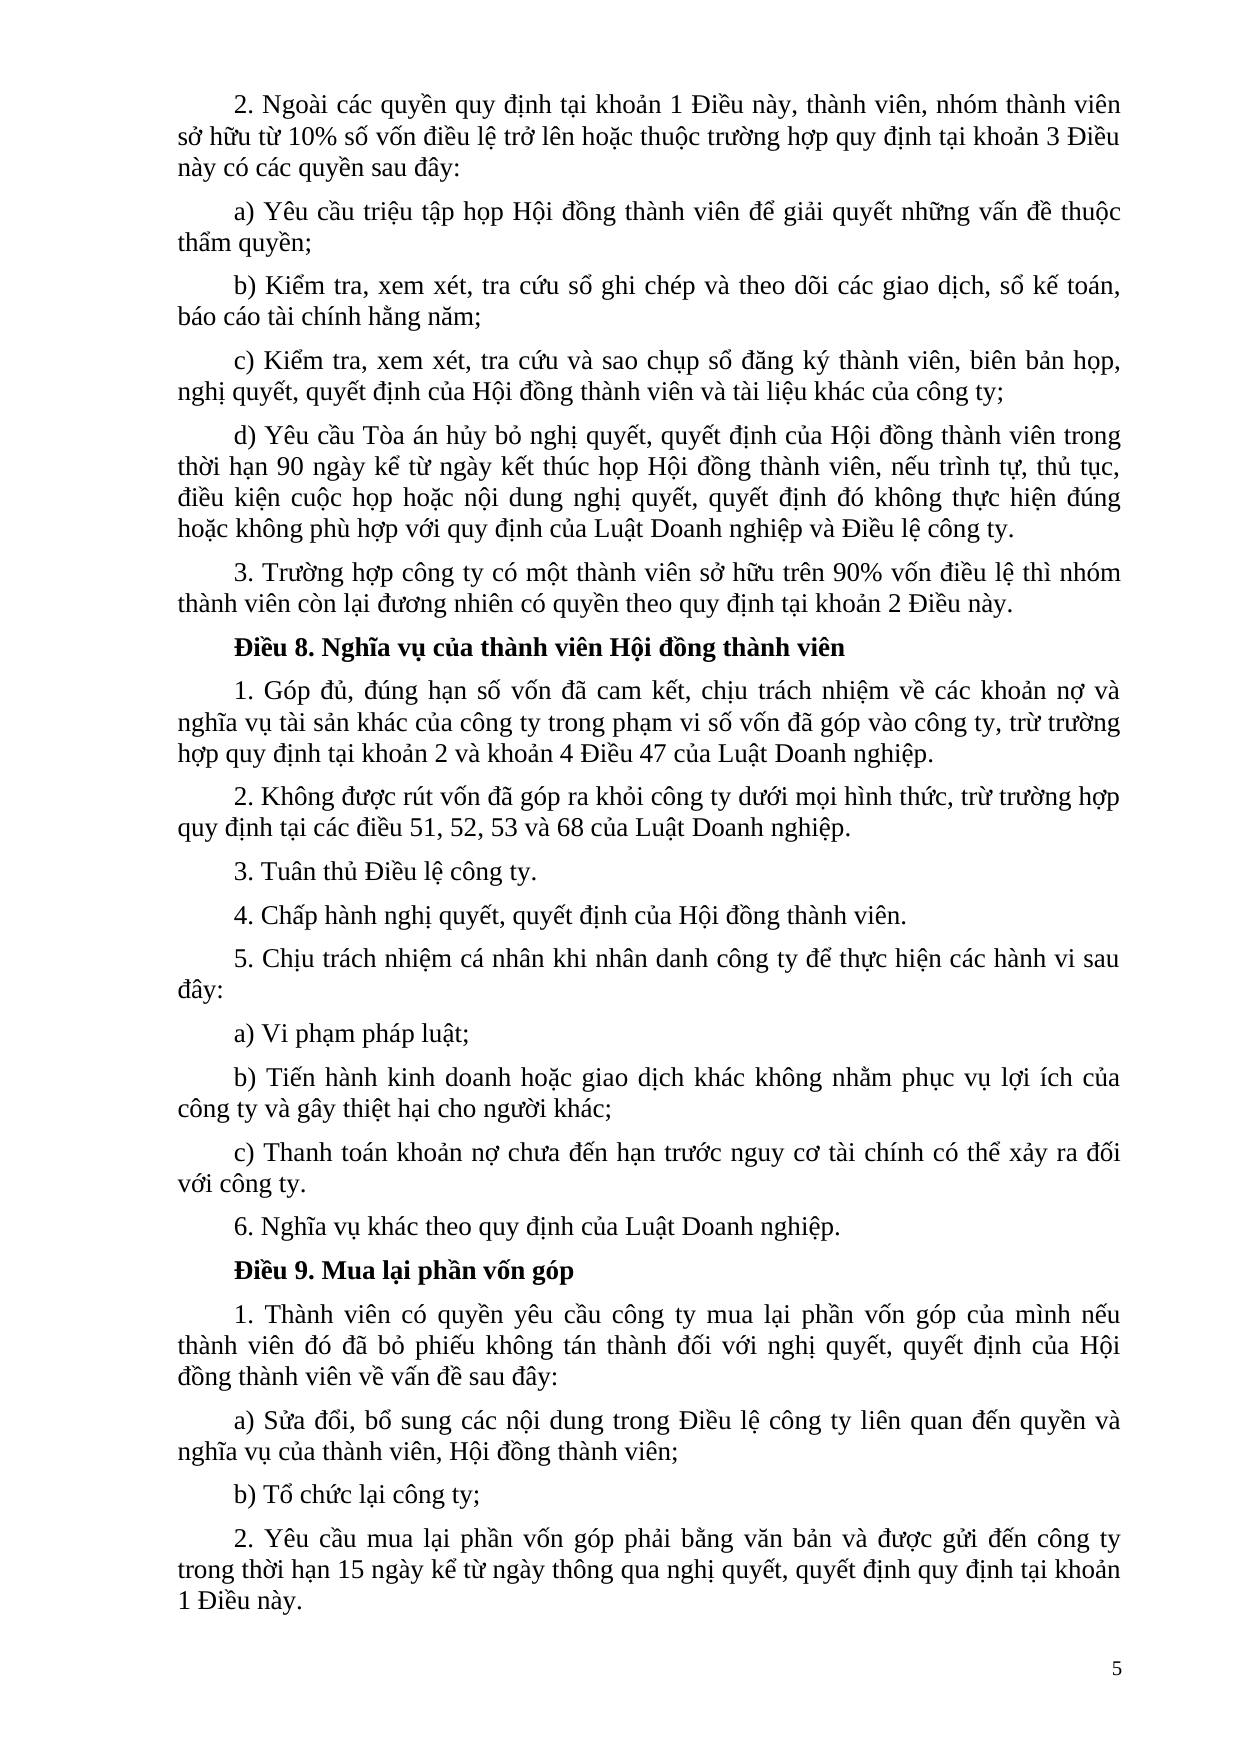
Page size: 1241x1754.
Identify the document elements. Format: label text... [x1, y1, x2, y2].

text a) Sửa đổi, bổ sung các nội dung trong Điều lệ công ty liên quan đến quyền và nghĩa vụ của thành viên, Hội đồng thành viên; [177, 1404, 1122, 1466]
text 2. Không được rút vốn đã góp ra khỏi công ty dưới mọi hình thức, trừ trường hợp quy định tại các điều 51, 52, 53 và 68 của Luật Doanh nghiệp. [177, 780, 1122, 843]
text d) Yêu cầu Tòa án hủy bỏ nghị quyết, quyết định của Hội đồng thành viên trong thời hạn 90 ngày kể từ ngày kết thúc họp Hội đồng thành viên, nếu trình tự, thủ tục, điều kiện cuộc họp hoặc nội dung nghị quyết, quyết định đó không thực hiện đúng hoặc không phù hợp với quy định của Luật Doanh nghiệp và Điều lệ công ty. [177, 419, 1122, 543]
text 3. Tuân thủ Điều lệ công ty. [177, 855, 1122, 886]
text 5. Chịu trách nhiệm cá nhân khi nhân danh công ty để thực hiện các hành vi sau đây: [177, 942, 1122, 1005]
text Điều 9. Mua lại phần vốn góp [177, 1254, 1122, 1285]
text 2. Yêu cầu mua lại phần vốn góp phải bằng văn bản và được gửi đến công ty trong thời hạn 15 ngày kể từ ngày thông qua nghị quyết, quyết định quy định tại khoản 1 Điều này. [177, 1522, 1122, 1616]
text 1. Thành viên có quyền yêu cầu công ty mua lại phần vốn góp của mình nếu thành viên đó đã bỏ phiếu không tán thành đối với nghị quyết, quyết định của Hội đồng thành viên về vấn đề sau đây: [177, 1298, 1122, 1391]
text Điều 8. Nghĩa vụ của thành viên Hội đồng thành viên [177, 631, 1122, 662]
text a) Yêu cầu triệu tập họp Hội đồng thành viên để giải quyết những vấn đề thuộc thẩm quyền; [177, 194, 1122, 257]
text b) Kiểm tra, xem xét, tra cứu sổ ghi chép và theo dõi các giao dịch, sổ kế toán, báo cáo tài chính hằng năm; [177, 269, 1122, 332]
text 4. Chấp hành nghị quyết, quyết định của Hội đồng thành viên. [177, 899, 1122, 930]
text 2. Ngoài các quyền quy định tại khoản 1 Điều này, thành viên, nhóm thành viên sở hữu từ 10% số vốn điều lệ trở lên hoặc thuộc trường hợp quy định tại khoản 3 Điều này có các quyền sau đây: [177, 89, 1122, 182]
text c) Thanh toán khoản nợ chưa đến hạn trước nguy cơ tài chính có thể xảy ra đối với công ty. [177, 1136, 1122, 1198]
text b) Tiến hành kinh doanh hoặc giao dịch khác không nhằm phục vụ lợi ích của công ty và gây thiệt hại cho người khác; [177, 1061, 1122, 1123]
text b) Tổ chức lại công ty; [177, 1478, 1122, 1510]
text 6. Nghĩa vụ khác theo quy định của Luật Doanh nghiệp. [177, 1211, 1122, 1242]
text 3. Trường hợp công ty có một thành viên sở hữu trên 90% vốn điều lệ thì nhóm thành viên còn lại đương nhiên có quyền theo quy định tại khoản 2 Điều này. [177, 556, 1122, 618]
text 1. Góp đủ, đúng hạn số vốn đã cam kết, chịu trách nhiệm về các khoản nợ và nghĩa vụ tài sản khác của công ty trong phạm vi số vốn đã góp vào công ty, trừ trường hợp quy định tại khoản 2 và khoản 4 Điều 47 của Luật Doanh nghiệp. [177, 674, 1122, 768]
text a) Vi phạm pháp luật; [177, 1017, 1122, 1048]
text c) Kiểm tra, xem xét, tra cứu và sao chụp sổ đăng ký thành viên, biên bản họp, nghị quyết, quyết định của Hội đồng thành viên và tài liệu khác của công ty; [177, 344, 1122, 406]
